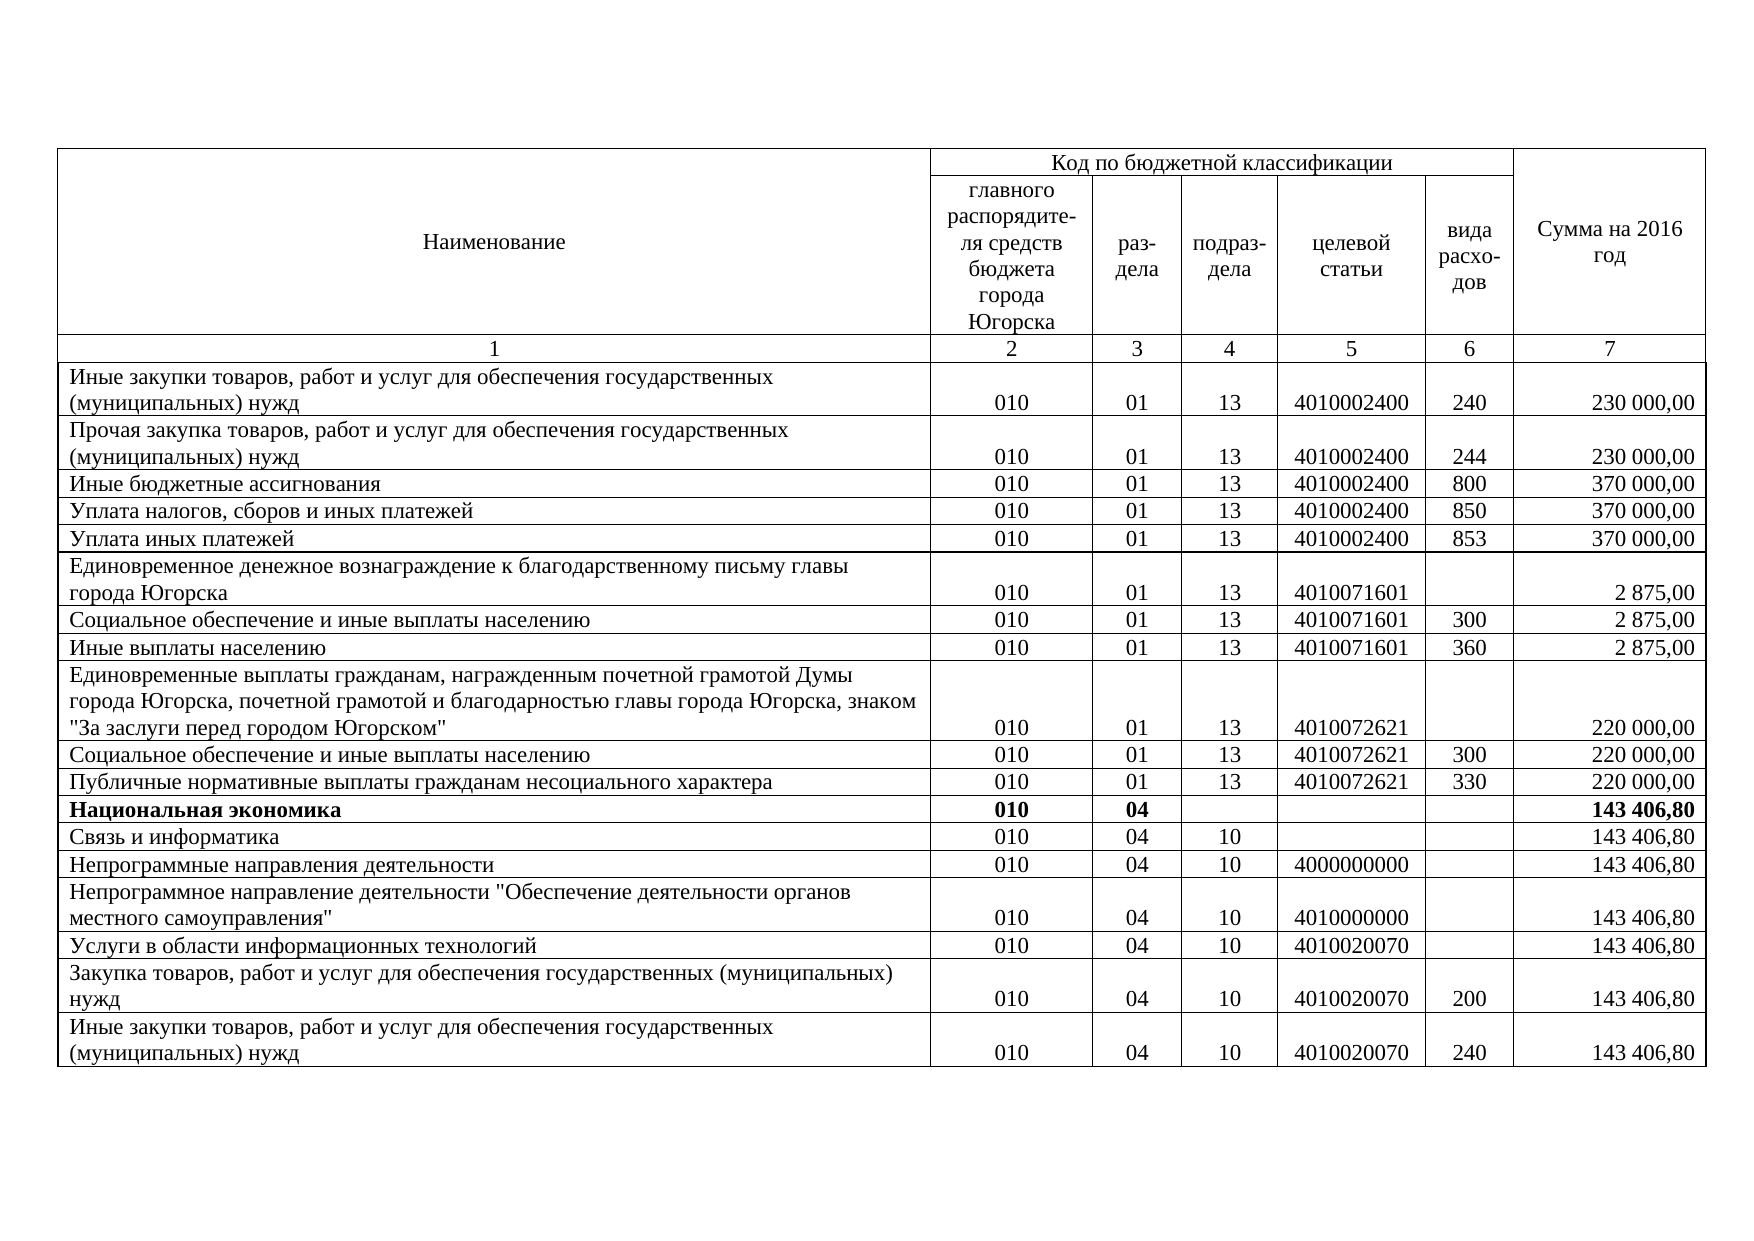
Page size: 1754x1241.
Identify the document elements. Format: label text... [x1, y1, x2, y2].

table_cell 10 [1182, 959, 1277, 1012]
table_cell 2 875,00 [1514, 553, 1705, 605]
table_cell [1426, 878, 1513, 931]
table_cell 4010002400 [1278, 525, 1425, 551]
table_cell 01 [1093, 498, 1181, 524]
table_cell 4010072621 [1278, 661, 1425, 740]
table_cell [1182, 796, 1277, 822]
table_cell 010 [931, 470, 1092, 497]
table_cell 01 [1093, 661, 1181, 740]
table_cell 1 [58, 335, 930, 362]
table_cell 04 [1093, 932, 1181, 958]
table_cell 370 000,00 [1514, 498, 1705, 524]
table_cell 010 [931, 363, 1092, 415]
table_cell 010 [931, 741, 1092, 767]
table_cell Социальное обеспечение и иные выплаты населению [59, 606, 930, 632]
table_cell 143 406,80 [1514, 959, 1705, 1012]
table_cell 13 [1182, 606, 1277, 632]
table_cell 04 [1093, 823, 1181, 849]
table_cell 010 [931, 661, 1092, 740]
table_cell 143 406,80 [1514, 796, 1705, 822]
table_cell Закупка товаров, работ и услуг для обеспечения государственных (муниципальных) нужд [59, 959, 930, 1012]
table_cell 4010020070 [1278, 1013, 1425, 1066]
table_cell 230 000,00 [1514, 363, 1705, 415]
table_cell главного распорядите-ля средств бюджета города Югорска [931, 176, 1092, 334]
table_cell 230 000,00 [1514, 416, 1705, 469]
table_cell 13 [1182, 525, 1277, 551]
table_cell 01 [1093, 741, 1181, 767]
table_cell 5 [1278, 335, 1425, 362]
table_cell 3 [1093, 335, 1181, 362]
table_header Сумма на 2016 год [1514, 149, 1705, 334]
table_cell 01 [1093, 416, 1181, 469]
table_cell 04 [1093, 851, 1181, 877]
table_cell 10 [1182, 878, 1277, 931]
table_cell 01 [1093, 769, 1181, 795]
table_cell 13 [1182, 741, 1277, 767]
table_cell 4 [1182, 335, 1277, 362]
table_cell 800 [1426, 470, 1513, 497]
table_cell [1426, 851, 1513, 877]
table_cell 10 [1182, 823, 1277, 849]
table_cell 4010071601 [1278, 553, 1425, 605]
table_cell Иные закупки товаров, работ и услуг для обеспечения государственных (муниципальных) нужд [59, 363, 930, 415]
table_cell 01 [1093, 525, 1181, 551]
table_cell 4000000000 [1278, 851, 1425, 877]
table_cell 220 000,00 [1514, 741, 1705, 767]
table_cell Уплата иных платежей [59, 525, 930, 551]
table_cell 04 [1093, 959, 1181, 1012]
table_cell подраз-дела [1182, 176, 1277, 334]
table_cell 240 [1426, 363, 1513, 415]
table_cell 13 [1182, 470, 1277, 497]
table_cell 010 [931, 1013, 1092, 1066]
table_cell 01 [1093, 606, 1181, 632]
table_cell 13 [1182, 363, 1277, 415]
table_cell [1426, 823, 1513, 849]
table_cell 300 [1426, 606, 1513, 632]
table_cell 143 406,80 [1514, 851, 1705, 877]
table_cell 370 000,00 [1514, 470, 1705, 497]
table_cell 01 [1093, 363, 1181, 415]
table_cell 244 [1426, 416, 1513, 469]
table_cell 010 [931, 498, 1092, 524]
table_cell 370 000,00 [1514, 525, 1705, 551]
table_cell 010 [931, 796, 1092, 822]
table_cell раз-дела [1093, 176, 1181, 334]
table_cell 6 [1426, 335, 1513, 362]
table_cell 010 [931, 606, 1092, 632]
table_cell 7 [1514, 335, 1705, 362]
table_cell 4010020070 [1278, 932, 1425, 958]
table_cell 300 [1426, 741, 1513, 767]
table_cell 360 [1426, 634, 1513, 660]
table_cell Единовременные выплаты гражданам, награжденным почетной грамотой Думы города Югорска, почетной грамотой и благодарностью главы города Югорска, знаком "За заслуги перед городом Югорском" [59, 661, 930, 740]
table_cell 13 [1182, 661, 1277, 740]
table_cell [1278, 823, 1425, 849]
table_cell 010 [931, 851, 1092, 877]
table_cell Услуги в области информационных технологий [59, 932, 930, 958]
table_cell [1426, 661, 1513, 740]
table_cell 13 [1182, 416, 1277, 469]
table_cell 010 [931, 932, 1092, 958]
table_cell 4010002400 [1278, 363, 1425, 415]
table_header Код по бюджетной классификации [931, 149, 1513, 175]
table_cell 853 [1426, 525, 1513, 551]
table_cell Непрограммные направления деятельности [59, 851, 930, 877]
table_cell 010 [931, 878, 1092, 931]
table_cell 220 000,00 [1514, 661, 1705, 740]
table_cell [1426, 796, 1513, 822]
table_cell 010 [931, 416, 1092, 469]
table_cell 330 [1426, 769, 1513, 795]
table_cell 04 [1093, 878, 1181, 931]
table_cell 143 406,80 [1514, 878, 1705, 931]
table_cell Прочая закупка товаров, работ и услуг для обеспечения государственных (муниципальных) нужд [59, 416, 930, 469]
table_cell 143 406,80 [1514, 932, 1705, 958]
table_cell 10 [1182, 851, 1277, 877]
table_cell 13 [1182, 498, 1277, 524]
table_cell вида расхо-дов [1426, 176, 1513, 334]
table_cell 13 [1182, 553, 1277, 605]
table_cell 4010002400 [1278, 498, 1425, 524]
table_cell целевой статьи [1278, 176, 1425, 334]
table_cell Иные бюджетные ассигнования [59, 470, 930, 497]
table_cell 143 406,80 [1514, 823, 1705, 849]
table_cell 2 [931, 335, 1092, 362]
table_cell Единовременное денежное вознаграждение к благодарственному письму главы города Югорска [59, 553, 930, 605]
table_cell 200 [1426, 959, 1513, 1012]
table_cell Связь и информатика [59, 823, 930, 849]
table_cell [1278, 796, 1425, 822]
table_cell Иные выплаты населению [59, 634, 930, 660]
table_cell 01 [1093, 553, 1181, 605]
table_cell 4010072621 [1278, 741, 1425, 767]
table_cell 4010020070 [1278, 959, 1425, 1012]
table_cell 2 875,00 [1514, 634, 1705, 660]
table_cell 4010072621 [1278, 769, 1425, 795]
table_cell 2 875,00 [1514, 606, 1705, 632]
table_cell 01 [1093, 634, 1181, 660]
table_cell Уплата налогов, сборов и иных платежей [59, 498, 930, 524]
table_cell 010 [931, 525, 1092, 551]
table_cell Иные закупки товаров, работ и услуг для обеспечения государственных (муниципальных) нужд [59, 1013, 930, 1066]
table_cell 143 406,80 [1514, 1013, 1705, 1066]
table_cell 010 [931, 769, 1092, 795]
table_cell 010 [931, 959, 1092, 1012]
table_cell 01 [1093, 470, 1181, 497]
table_cell 13 [1182, 769, 1277, 795]
table_cell 10 [1182, 1013, 1277, 1066]
table_cell [1426, 553, 1513, 605]
table_cell Социальное обеспечение и иные выплаты населению [59, 741, 930, 767]
table_cell 010 [931, 823, 1092, 849]
table_cell 04 [1093, 796, 1181, 822]
table_cell 010 [931, 634, 1092, 660]
table_cell 4010002400 [1278, 416, 1425, 469]
table_cell 10 [1182, 932, 1277, 958]
table_cell Публичные нормативные выплаты гражданам несоциального характера [59, 769, 930, 795]
table_cell 13 [1182, 634, 1277, 660]
table_cell Национальная экономика [59, 796, 930, 822]
table_cell [1426, 932, 1513, 958]
table_cell 04 [1093, 1013, 1181, 1066]
table_cell 4010071601 [1278, 634, 1425, 660]
table_cell 4010071601 [1278, 606, 1425, 632]
table_cell 220 000,00 [1514, 769, 1705, 795]
table_cell 850 [1426, 498, 1513, 524]
table_cell 4010002400 [1278, 470, 1425, 497]
table_header Наименование [58, 149, 930, 334]
table_cell 240 [1426, 1013, 1513, 1066]
table_cell Непрограммное направление деятельности "Обеспечение деятельности органов местного самоуправления" [59, 878, 930, 931]
table_cell 4010000000 [1278, 878, 1425, 931]
table_cell 010 [931, 553, 1092, 605]
